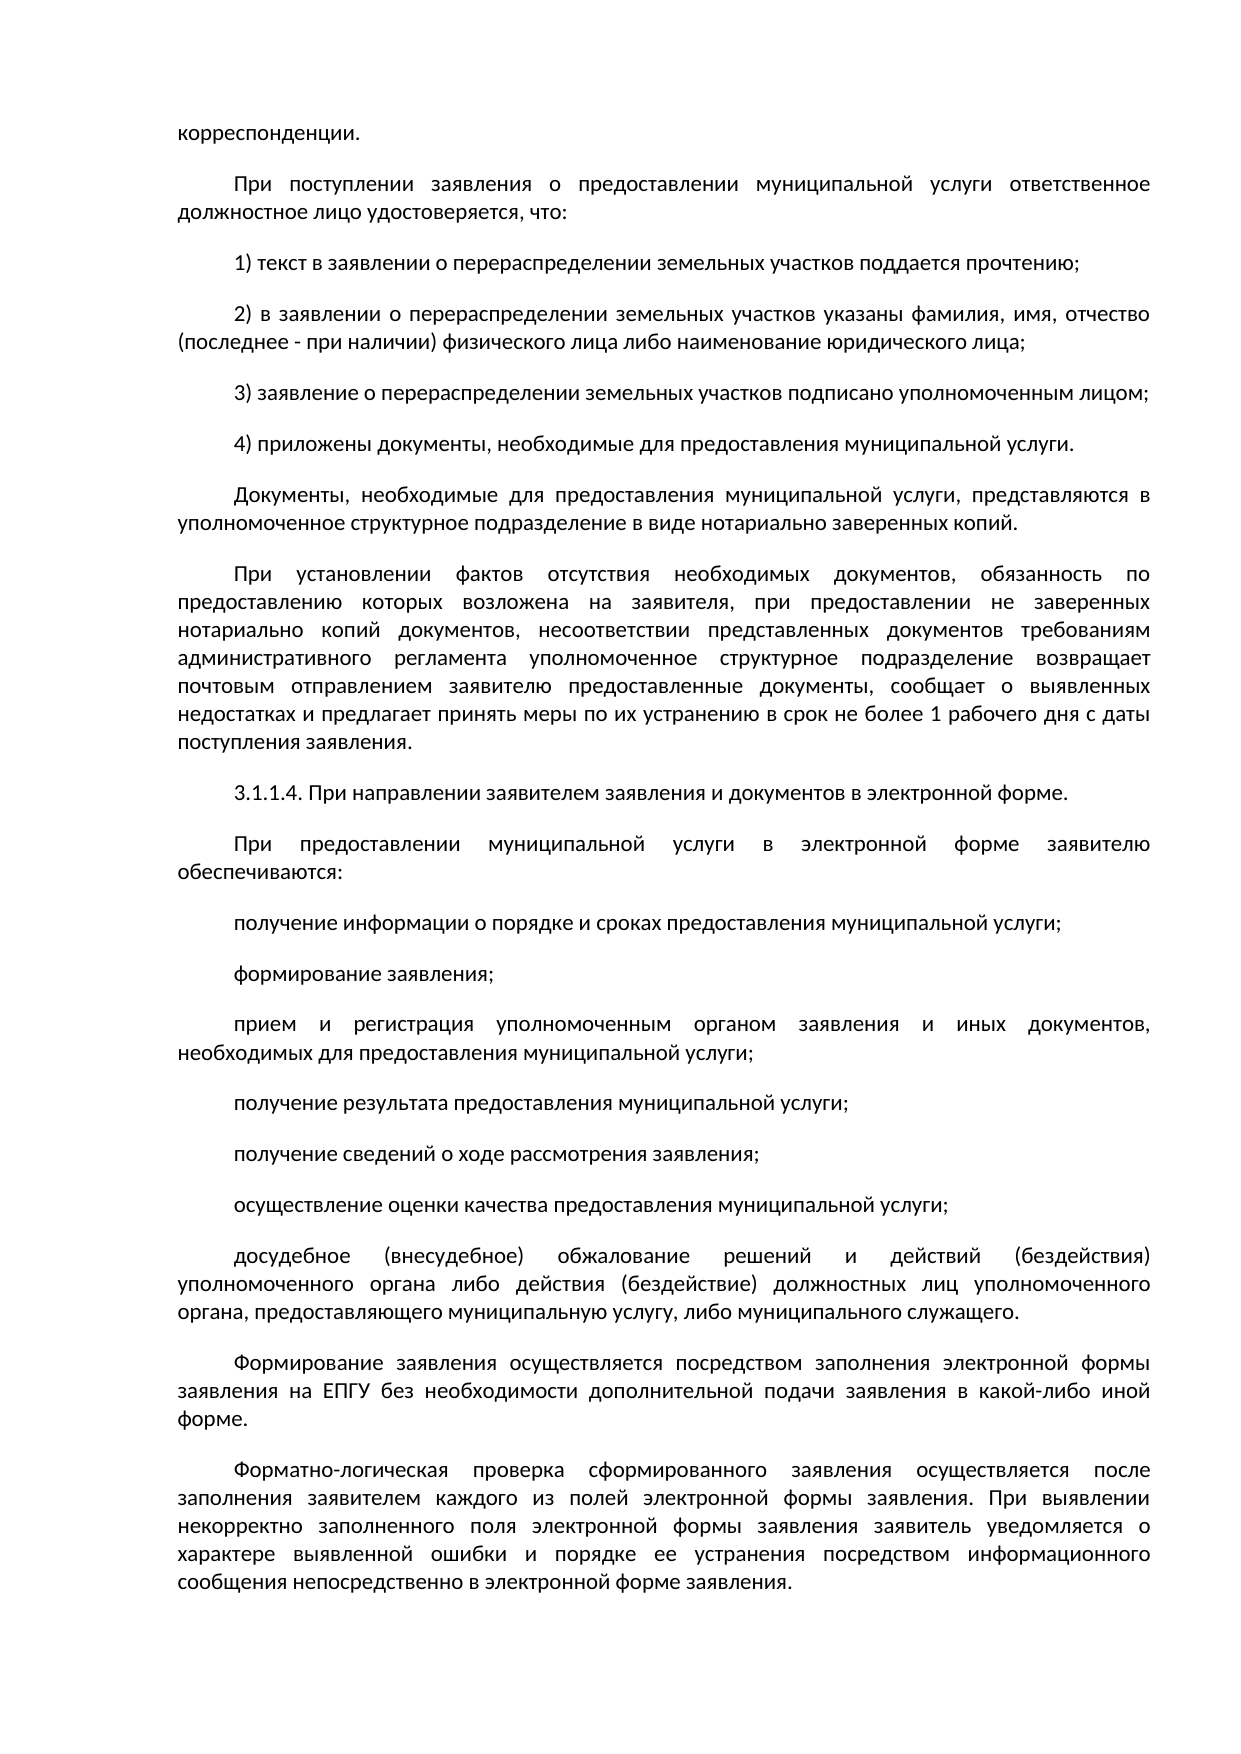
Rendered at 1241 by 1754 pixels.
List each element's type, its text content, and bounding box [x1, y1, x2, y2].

text получение результата предоставления муниципальной услуги; [177, 1088, 1152, 1117]
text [177, 118, 1152, 146]
text получение сведений о ходе рассмотрения заявления; [177, 1139, 1152, 1167]
text формирование заявления; [177, 959, 1152, 987]
text При установлении фактов отсутствия необходимых документов, обязанность по предоставлению которых возложена на заявителя, при предоставлении не заверенных нотариально копий документов, несоответствии представленных документов требованиям административного регламента уполномоченное структурное подразделение возвращает почтовым отправлением заявителю предоставленные документы, сообщает о выявленных недостатках и предлагает принять меры по их устранению в срок не более 1 рабочего дня с даты поступления заявления. [177, 559, 1152, 755]
text 1) текст в заявлении о перераспределении земельных участков поддается прочтению; [177, 248, 1152, 276]
text Документы, необходимые для предоставления муниципальной услуги, представляются в уполномоченное структурное подразделение в виде нотариально заверенных копий. [177, 480, 1152, 536]
text досудебное (внесудебное) обжалование решений и действий (бездействия) уполномоченного органа либо действия (бездействие) должностных лиц уполномоченного органа, предоставляющего муниципальную услугу, либо муниципального служащего. [177, 1241, 1152, 1325]
text осуществление оценки качества предоставления муниципальной услуги; [177, 1190, 1152, 1218]
text При предоставлении муниципальной услуги в электронной форме заявителю обеспечиваются: [177, 829, 1152, 885]
text прием и регистрация уполномоченным органом заявления и иных документов, необходимых для предоставления муниципальной услуги; [177, 1009, 1152, 1066]
text При поступлении заявления о предоставлении муниципальной услуги ответственное должностное лицо удостоверяется, что: [177, 169, 1152, 225]
text Формирование заявления осуществляется посредством заполнения электронной формы заявления на ЕПГУ без необходимости дополнительной подачи заявления в какой-либо иной форме. [177, 1348, 1152, 1432]
text 3.1.1.4. При направлении заявителем заявления и документов в электронной форме. [177, 778, 1152, 806]
text 4) приложены документы, необходимые для предоставления муниципальной услуги. [177, 429, 1152, 457]
text 3) заявление о перераспределении земельных участков подписано уполномоченным лицом; [177, 378, 1152, 406]
text 2) в заявлении о перераспределении земельных участков указаны фамилия, имя, отчество (последнее - при наличии) физического лица либо наименование юридического лица; [177, 299, 1152, 355]
text Форматно-логическая проверка сформированного заявления осуществляется после заполнения заявителем каждого из полей электронной формы заявления. При выявлении некорректно заполненного поля электронной формы заявления заявитель уведомляется о характере выявленной ошибки и порядке ее устранения посредством информационного сообщения непосредственно в электронной форме заявления. [177, 1455, 1152, 1595]
text получение информации о порядке и сроках предоставления муниципальной услуги; [177, 908, 1152, 936]
